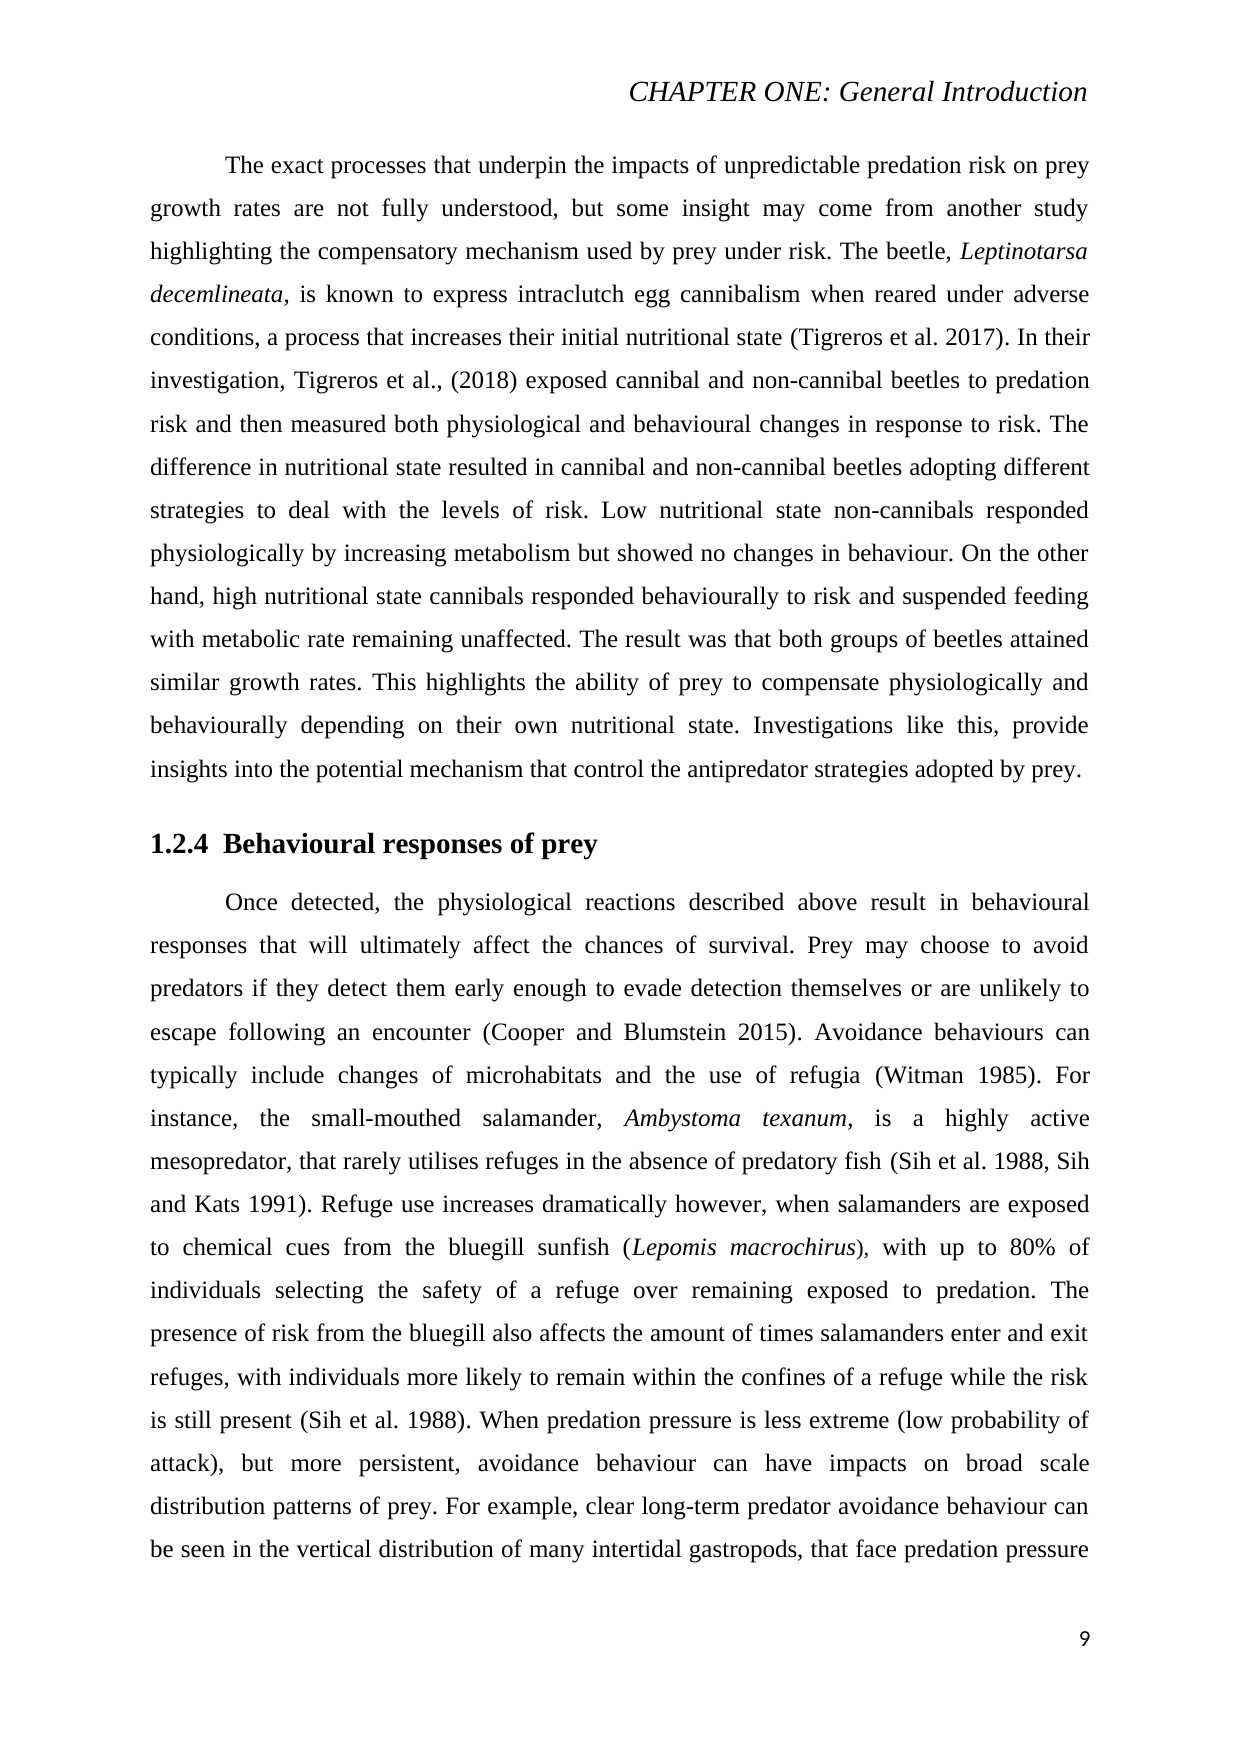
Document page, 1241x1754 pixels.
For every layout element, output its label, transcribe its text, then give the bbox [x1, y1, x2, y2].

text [150, 887, 1090, 1563]
text The exact processes that underpin the impacts of unpredictable predation risk on prey growth rates are not fully understood, but some insight may come from another study highlighting the compensatory mechanism used by prey under risk. The beetle, Leptinotarsa decemlineata, is known to express intraclutch egg cannibalism when reared under adverse conditions, a process that increases their initial nutritional state (Tigreros et al. 2017). In their investigation, Tigreros et al., (2018) exposed cannibal and non-cannibal beetles to predation risk and then measured both physiological and behavioural changes in response to risk. The difference in nutritional state resulted in cannibal and non-cannibal beetles adopting different strategies to deal with the levels of risk. Low nutritional state non-cannibals responded physiologically by increasing metabolism but showed no changes in behaviour. On the other hand, high nutritional state cannibals responded behaviourally to risk and suspended feeding with metabolic rate remaining unaffected. The result was that both groups of beetles attained similar growth rates. This highlights the ability of prey to compensate physiologically and behaviourally depending on their own nutritional state. Investigations like this, provide insights into the potential mechanism that control the antipredator strategies adopted by prey. [150, 150, 1090, 782]
subtitle Behavioural responses of prey [150, 826, 1090, 859]
